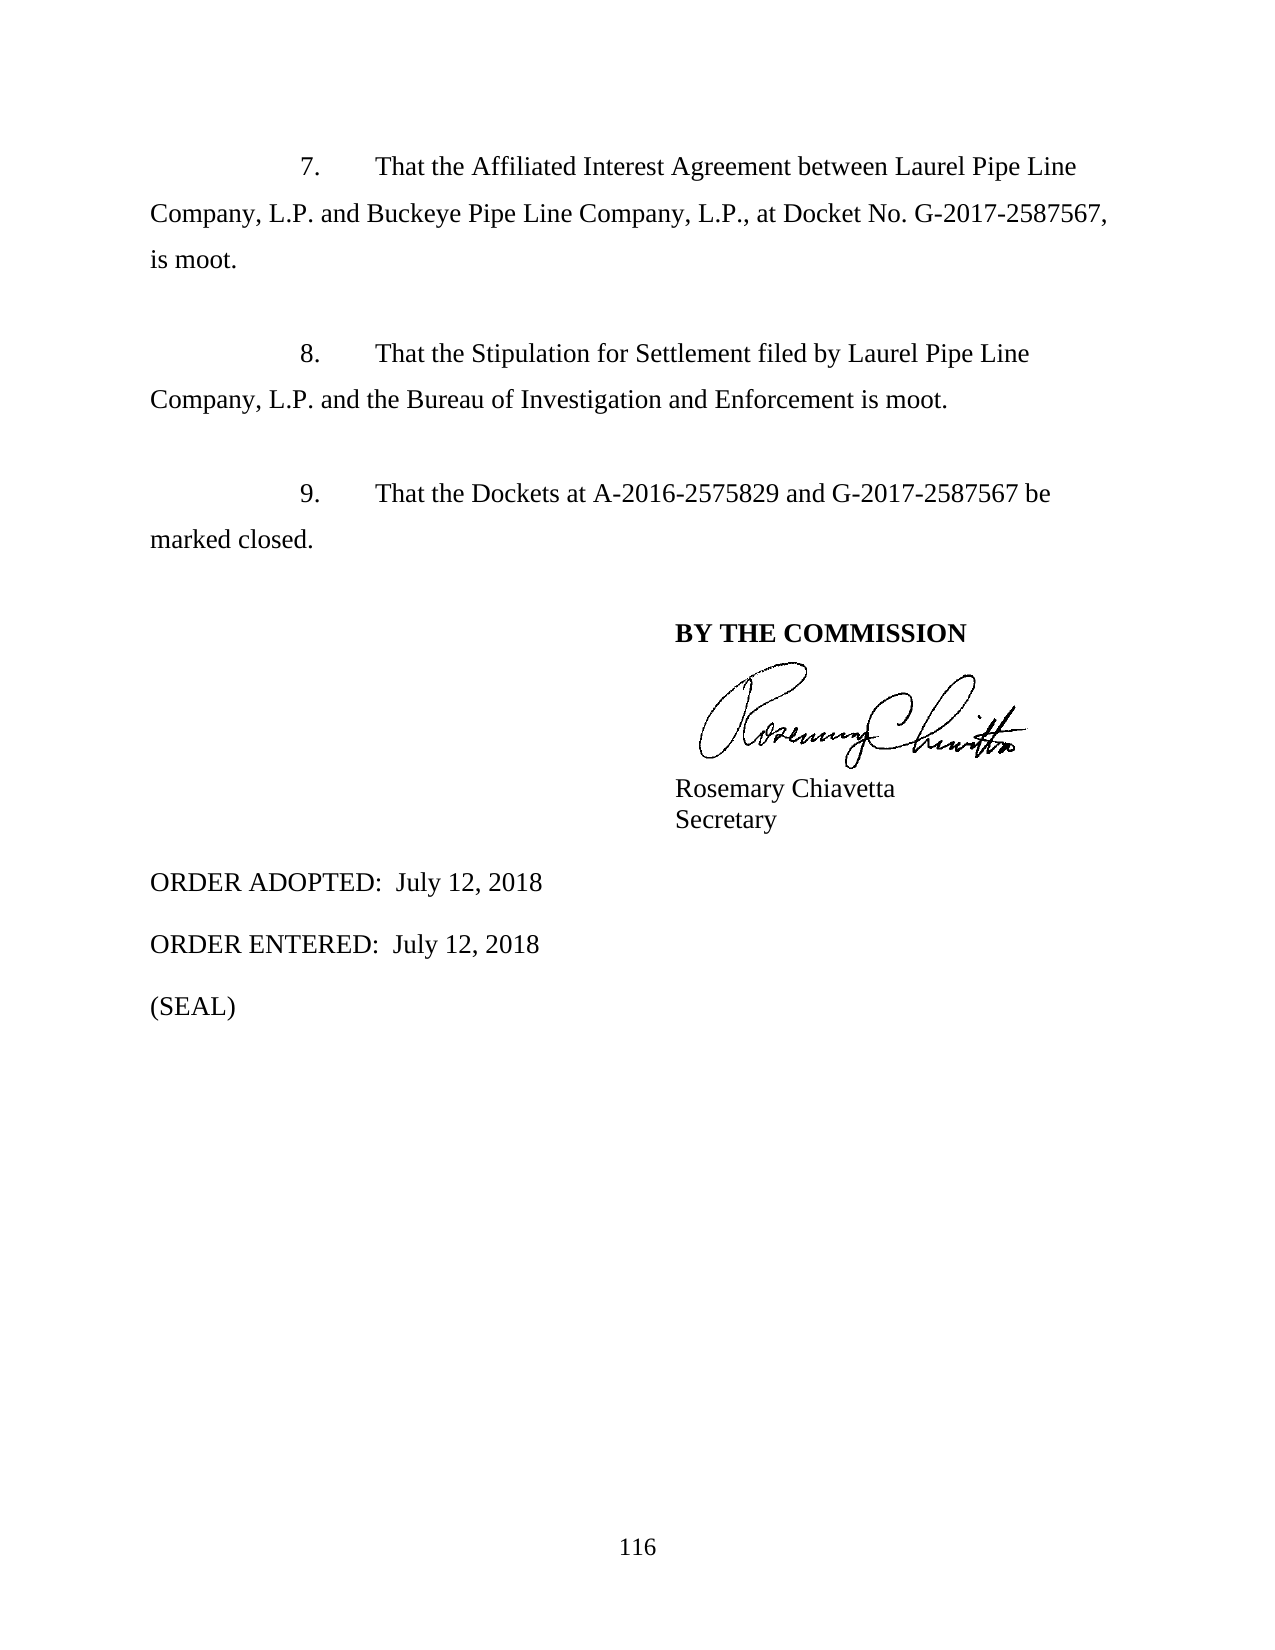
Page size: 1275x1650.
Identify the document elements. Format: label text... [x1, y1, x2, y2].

text ORDER ADOPTED: July 12, 2018 [150, 866, 1125, 897]
text 8. That the Stipulation for Settlement filed by Laurel Pipe Line Company, L.P. and the Bureau of Investigation and Enforcement is moot. [150, 337, 1125, 414]
text Rosemary Chiavetta [150, 772, 1125, 803]
picture [687, 648, 1049, 772]
text Secretary [150, 803, 1125, 835]
text 9. That the Dockets at A-2016-2575829 and G-2017-2587567 be marked closed. [150, 477, 1125, 554]
text 7. That the Affiliated Interest Agreement between Laurel Pipe Line Company, L.P. and Buckeye Pipe Line Company, L.P., at Docket No. G-2017-2587567, is moot. [150, 150, 1125, 274]
text BY THE COMMISSION [525, 617, 1125, 648]
text (SEAL) [150, 990, 1125, 1022]
text ORDER ENTERED: July 12, 2018 [150, 928, 1125, 959]
